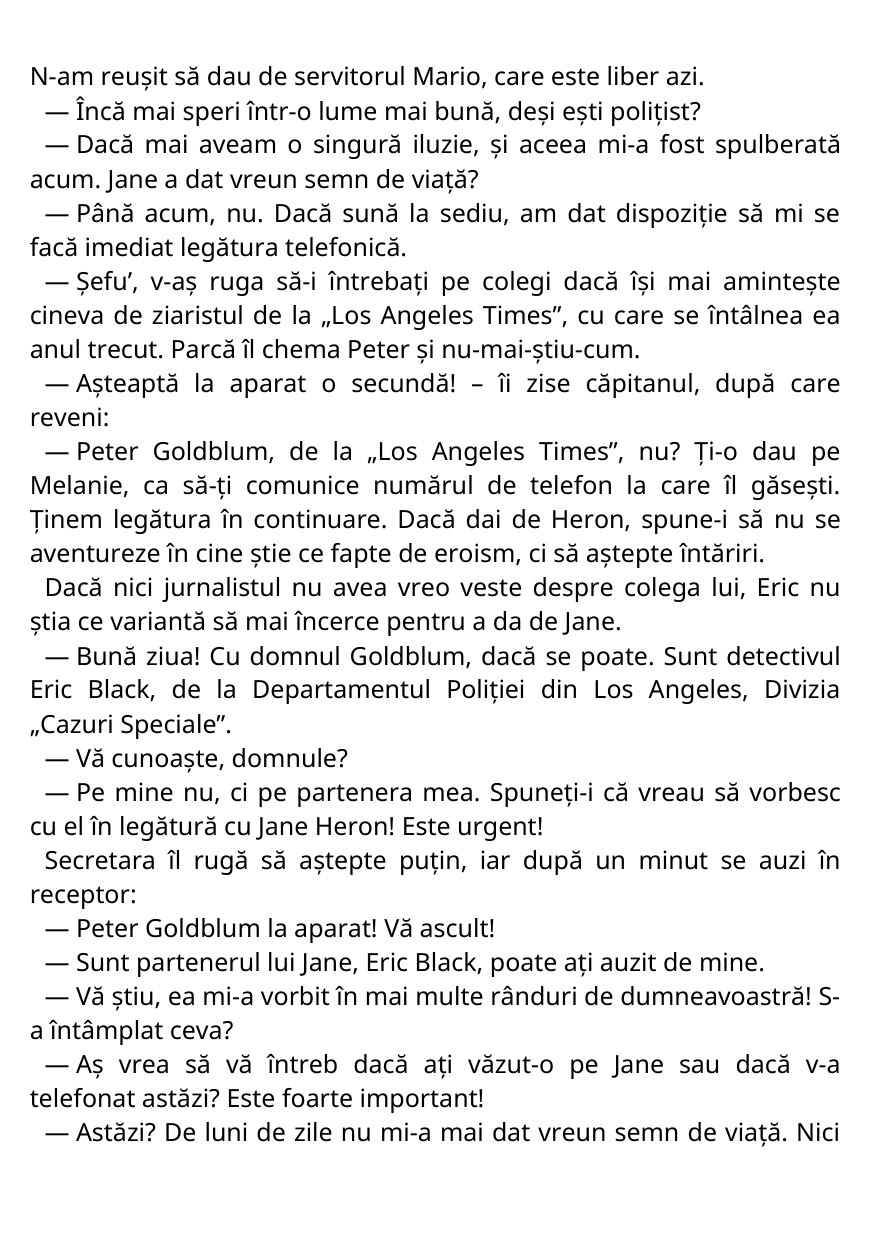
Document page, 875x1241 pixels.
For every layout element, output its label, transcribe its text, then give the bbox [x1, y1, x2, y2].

text — Vă ştiu, ea mi-a vorbit în mai multe rânduri de dumneavoastră! S-a întâmplat ceva? [29, 979, 842, 1047]
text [29, 1115, 842, 1149]
text — Bună ziua! Cu domnul Goldblum, dacă se poate. Sunt detectivul Eric Black, de la Departamentul Poliţiei din Los Angeles, Divizia „Cazuri Speciale”. [29, 638, 842, 740]
text Dacă nici jurnalistul nu avea vreo veste despre colega lui, Eric nu ştia ce variantă să mai încerce pentru a da de Jane. [29, 570, 842, 638]
text — Aş vrea să vă întreb dacă aţi văzut-o pe Jane sau dacă v-a telefonat astăzi? Este foarte important! [29, 1047, 842, 1115]
text — Pe mine nu, ci pe partenera mea. Spuneţi-i că vreau să vorbesc cu el în legătură cu Jane Heron! Este urgent! [29, 774, 842, 842]
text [29, 59, 842, 93]
text — Aşteaptă la aparat o secundă! – îi zise căpitanul, după care reveni: [29, 366, 842, 434]
text — Dacă mai aveam o singură iluzie, şi aceea mi-a fost spulberată acum. Jane a dat vreun semn de viaţă? [29, 127, 842, 195]
text — Sunt partenerul lui Jane, Eric Black, poate aţi auzit de mine. [29, 945, 842, 979]
text — Încă mai speri într-o lume mai bună, deşi eşti poliţist? [29, 93, 842, 127]
text — Peter Goldblum, de la „Los Angeles Times”, nu? Ţi-o dau pe Melanie, ca să-ţi comunice numărul de telefon la care îl găseşti. Ţinem legătura în continuare. Dacă dai de Heron, spune-i să nu se aventureze în cine ştie ce fapte de eroism, ci să aştepte întăriri. [29, 434, 842, 570]
text — Vă cunoaşte, domnule? [29, 740, 842, 774]
text — Până acum, nu. Dacă sună la sediu, am dat dispoziţie să mi se facă imediat legătura telefonică. [29, 195, 842, 263]
text — Peter Goldblum la aparat! Vă ascult! [29, 911, 842, 945]
text Secretara îl rugă să aştepte puţin, iar după un minut se auzi în receptor: [29, 842, 842, 911]
text — Şefu’, v-aş ruga să-i întrebaţi pe colegi dacă îşi mai aminteşte cineva de ziaristul de la „Los Angeles Times”, cu care se întâlnea ea anul trecut. Parcă îl chema Peter şi nu-mai-ştiu-cum. [29, 263, 842, 366]
